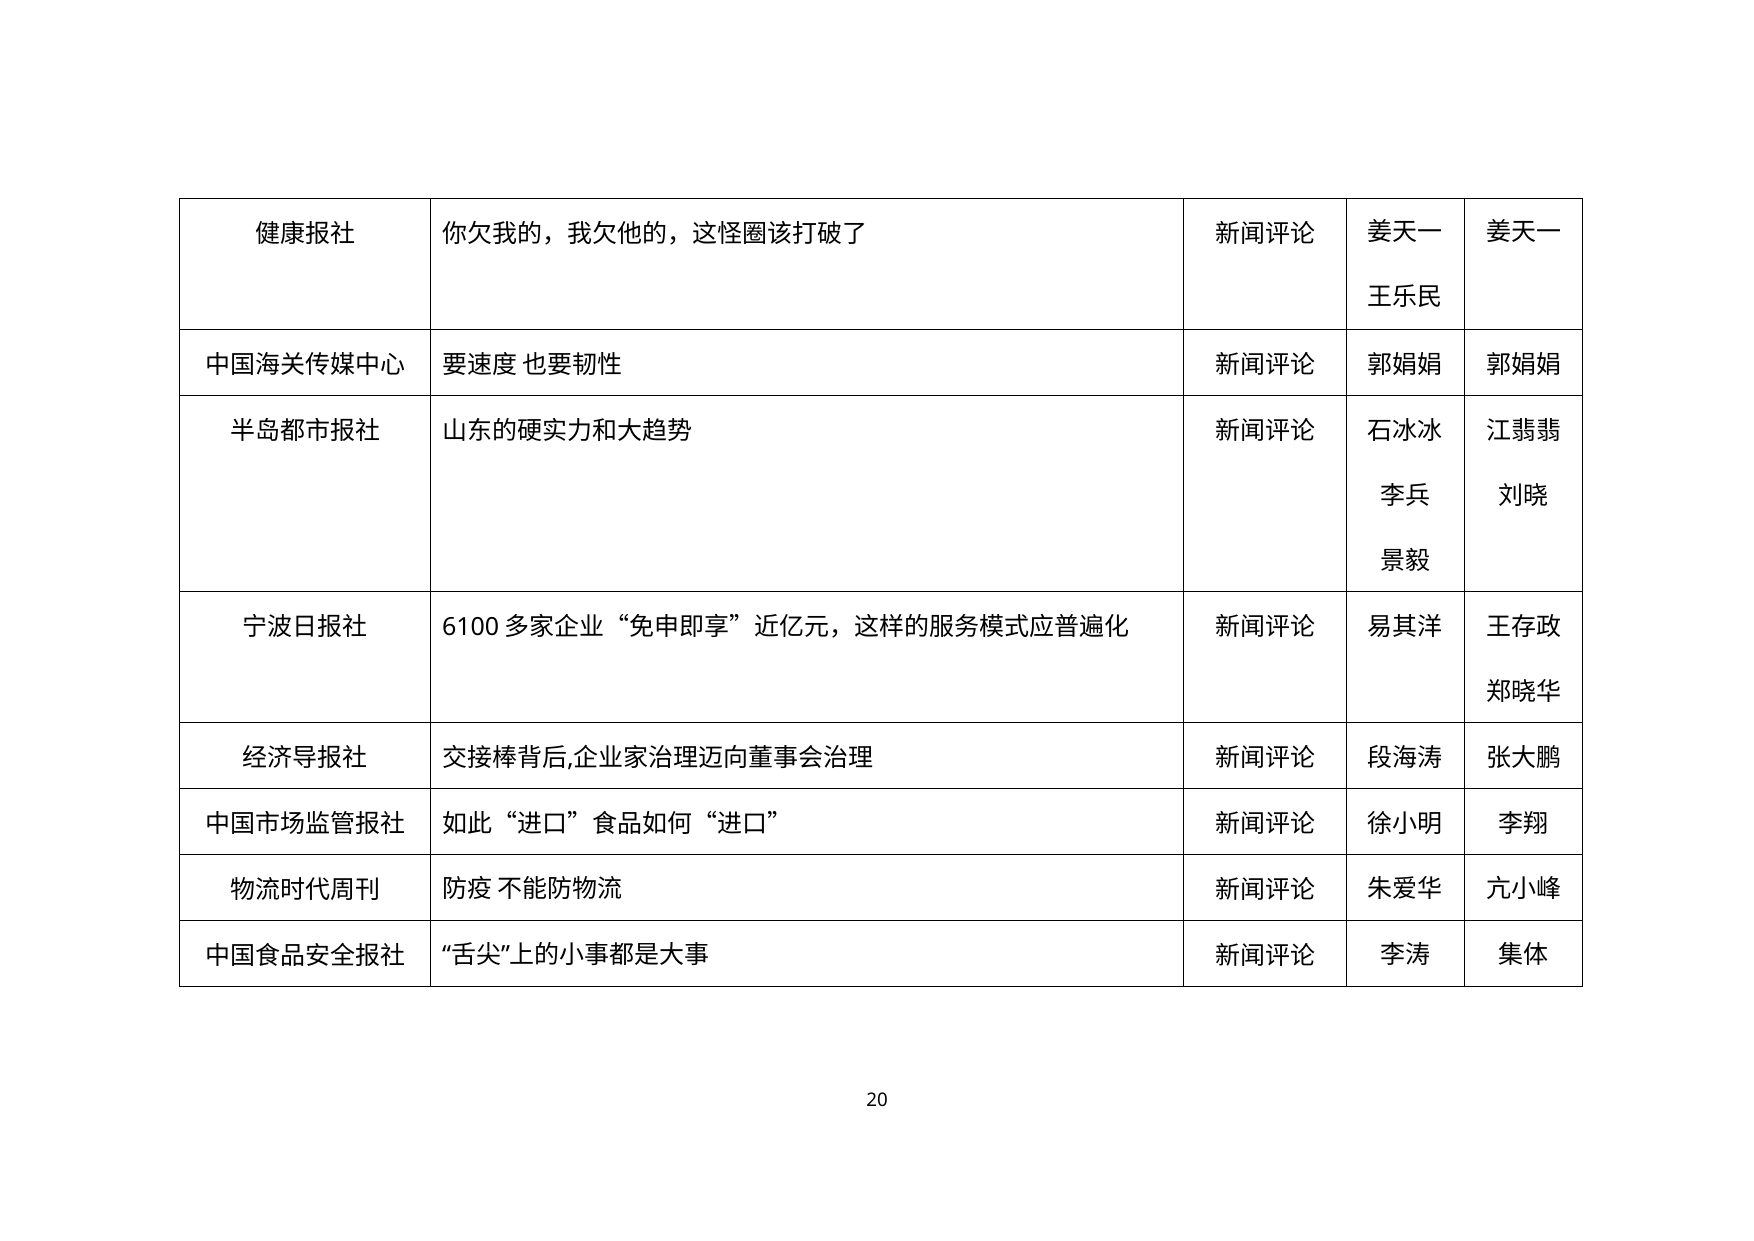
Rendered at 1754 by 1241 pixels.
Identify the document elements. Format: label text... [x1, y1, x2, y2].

table_cell 山东的硬实力和大趋势 [431, 396, 1183, 591]
table_cell 新闻评论 [1184, 199, 1346, 329]
table_cell 经济导报社 [180, 723, 430, 788]
table_cell 姜天一 [1465, 199, 1582, 329]
table_cell 宁波日报社 [180, 592, 430, 722]
table_cell 朱爱华 [1347, 855, 1464, 920]
table_cell 姜天一王乐民 [1347, 199, 1464, 329]
table_cell 要速度 也要韧性 [431, 330, 1183, 395]
table_cell 郭娟娟 [1347, 330, 1464, 395]
table_cell 健康报社 [180, 199, 430, 329]
table_cell 物流时代周刊 [180, 855, 430, 920]
table_cell 集体 [1465, 921, 1582, 986]
table_cell 6100多家企业“免申即享”近亿元，这样的服务模式应普遍化 [431, 592, 1183, 722]
table_cell 中国海关传媒中心 [180, 330, 430, 395]
table_cell 新闻评论 [1184, 921, 1346, 986]
table_cell 新闻评论 [1184, 789, 1346, 854]
table_cell 王存政 郑晓华 [1465, 592, 1582, 722]
table_cell 新闻评论 [1184, 855, 1346, 920]
table_cell 如此“进口”食品如何“进口” [431, 789, 1183, 854]
table_cell 李翔 [1465, 789, 1582, 854]
table_cell 中国食品安全报社 [180, 921, 430, 986]
table_cell “舌尖”上的小事都是大事 [431, 921, 1183, 986]
table_cell 亢小峰 [1465, 855, 1582, 920]
table_cell 你欠我的，我欠他的，这怪圈该打破了 [431, 199, 1183, 329]
table_cell 交接棒背后,企业家治理迈向董事会治理 [431, 723, 1183, 788]
table_cell 新闻评论 [1184, 592, 1346, 722]
table_cell 徐小明 [1347, 789, 1464, 854]
table_cell 石冰冰李兵 景毅 [1347, 396, 1464, 591]
table_cell 李涛 [1347, 921, 1464, 986]
table_cell 郭娟娟 [1465, 330, 1582, 395]
table_cell 江翡翡刘晓 [1465, 396, 1582, 591]
table_cell 张大鹏 [1465, 723, 1582, 788]
table_cell 新闻评论 [1184, 396, 1346, 591]
table_cell 段海涛 [1347, 723, 1464, 788]
table_cell 新闻评论 [1184, 723, 1346, 788]
table_cell 易其洋 [1347, 592, 1464, 722]
table_cell 防疫 不能防物流 [431, 855, 1183, 920]
table_cell 半岛都市报社 [180, 396, 430, 591]
table_cell 中国市场监管报社 [180, 789, 430, 854]
table_cell 新闻评论 [1184, 330, 1346, 395]
